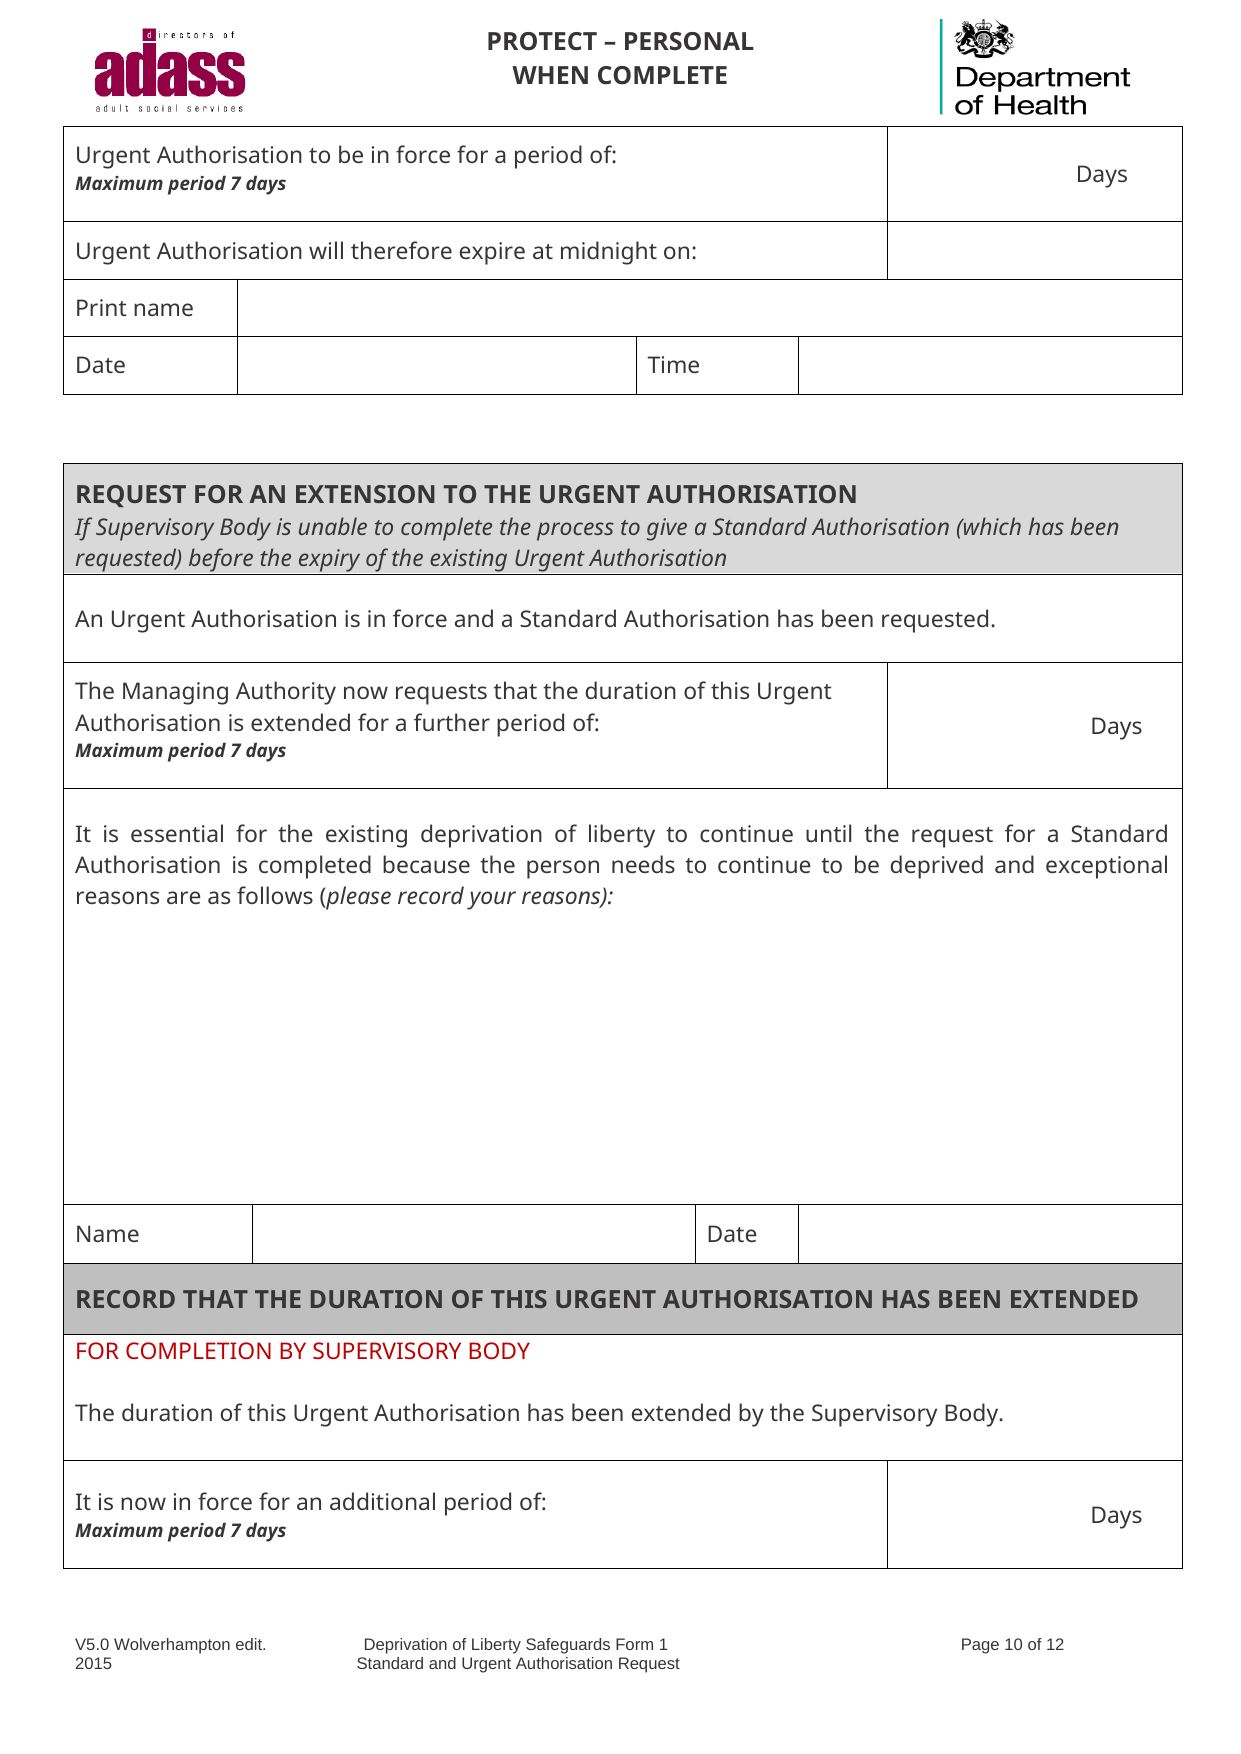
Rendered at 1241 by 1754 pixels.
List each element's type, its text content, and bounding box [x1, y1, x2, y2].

table_cell Days [1064, 127, 1182, 221]
table_cell [238, 337, 636, 394]
table_cell RECORD THAT THE DURATION OF THIS URGENT AUTHORISATION HAS BEEN EXTENDED [64, 1264, 1182, 1334]
table_cell FOR COMPLETION BY SUPERVISORY BODY The duration of this Urgent Authorisation has been extended by the Supervisory Body. [64, 1335, 1182, 1460]
table_header REQUEST FOR AN EXTENSION TO THE URGENT AUTHORISATION If Supervisory Body is unable to complete the process to give a Standard Authorisation (which has been requested) before the expiry of the existing Urgent Authorisation [64, 464, 1182, 573]
table_cell Urgent Authorisation will therefore expire at midnight on: [64, 222, 887, 278]
table_cell It is essential for the existing deprivation of liberty to continue until the request for a Standard Authorisation is completed because the person needs to continue to be deprived and exceptional reasons are as follows (please record your reasons): [64, 789, 1182, 1204]
table_cell The Managing Authority now requests that the duration of this Urgent Authorisation is extended for a further period of: Maximum period 7 days [64, 663, 887, 788]
table_cell [888, 222, 1182, 278]
picture [939, 19, 1140, 120]
table_cell [888, 127, 1064, 221]
table_cell Days [1079, 663, 1182, 788]
table_cell Print name [64, 280, 237, 336]
table_cell [799, 337, 1182, 394]
table_cell Date [696, 1205, 798, 1263]
table_cell [238, 280, 1182, 336]
table_cell Time [637, 337, 798, 394]
table_cell [253, 1205, 695, 1263]
table_cell Name [64, 1205, 252, 1263]
table_cell [799, 1205, 1182, 1263]
table_cell Urgent Authorisation to be in force for a period of: Maximum period 7 days [64, 127, 887, 221]
table_cell Date [64, 337, 237, 394]
table_cell [888, 1461, 1079, 1568]
table_cell An Urgent Authorisation is in force and a Standard Authorisation has been requested. [64, 575, 1182, 662]
table_cell [888, 663, 1079, 788]
table_cell It is now in force for an additional period of: Maximum period 7 days [64, 1461, 887, 1568]
table_cell Days [1079, 1461, 1182, 1568]
picture [75, 24, 263, 120]
